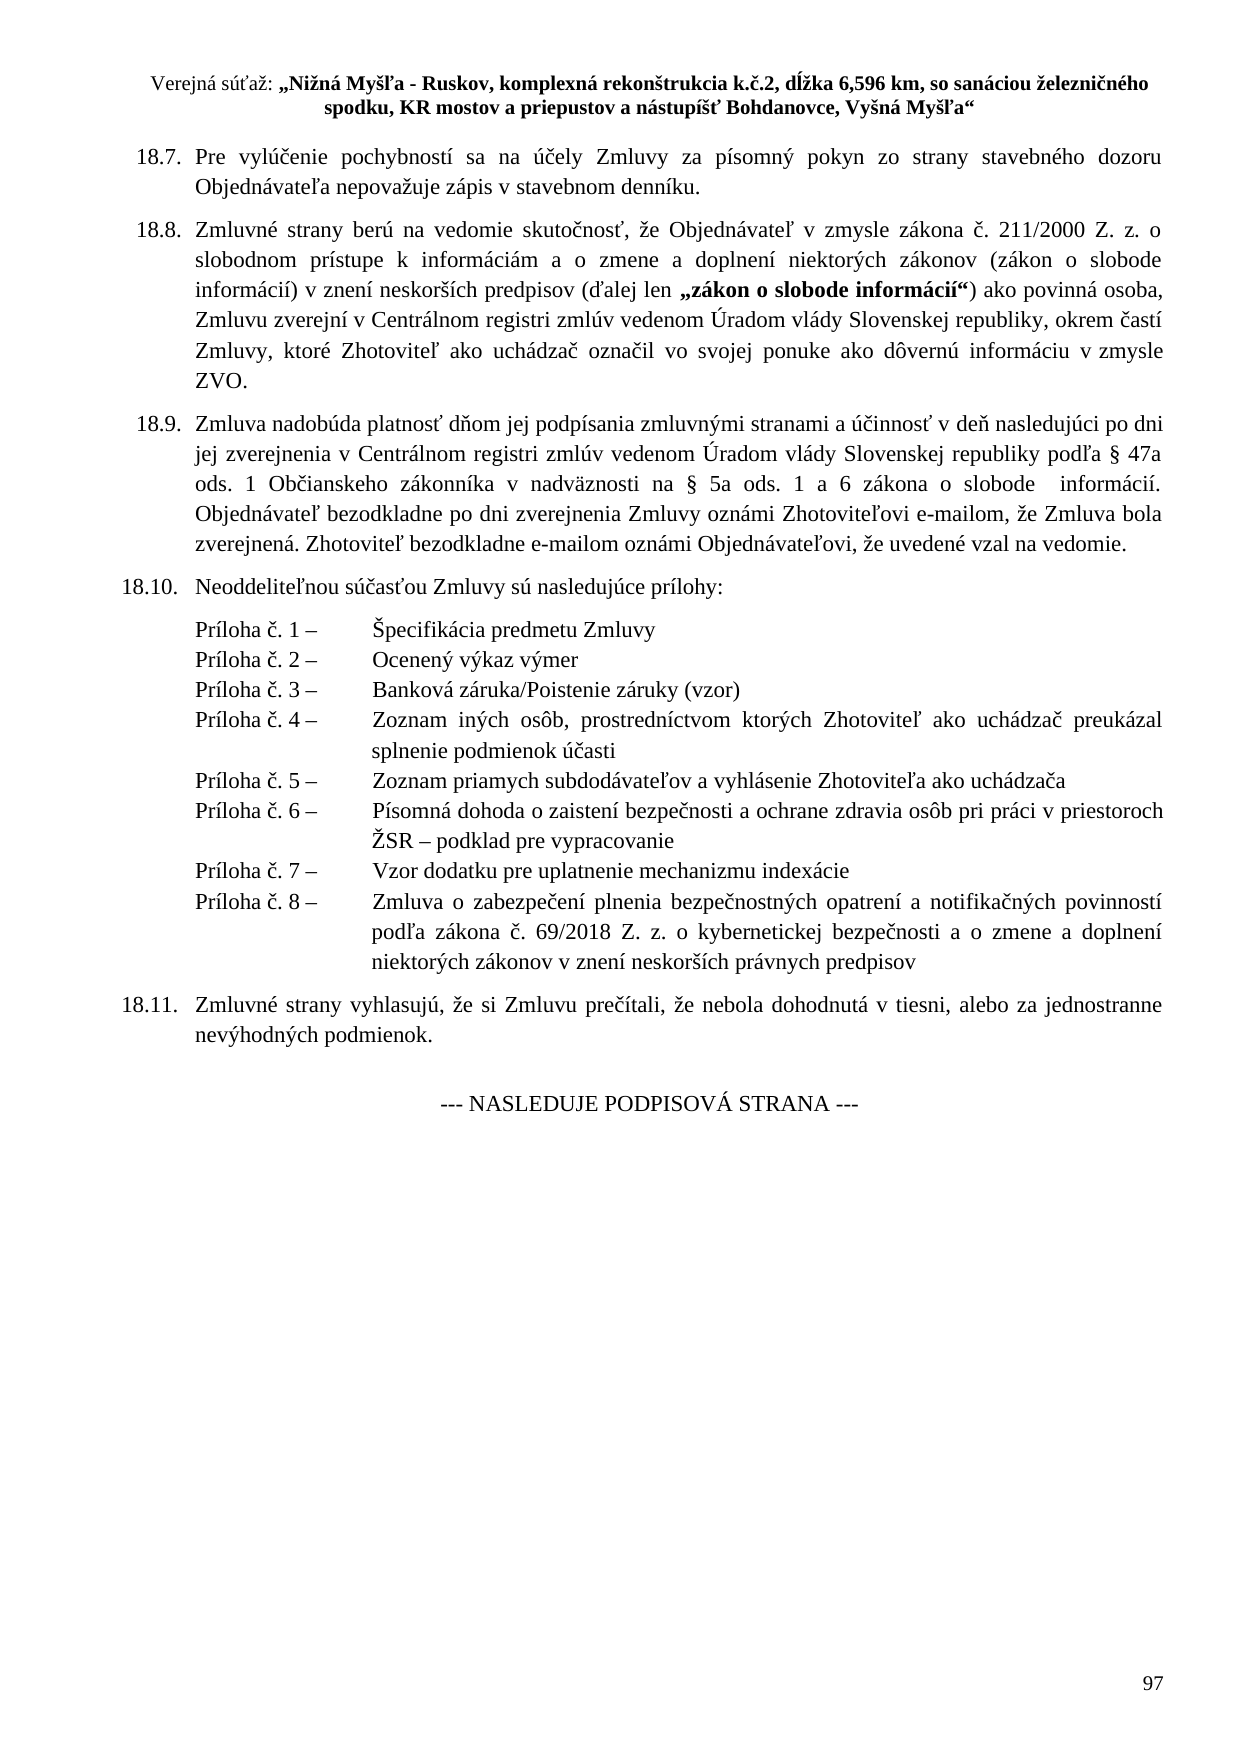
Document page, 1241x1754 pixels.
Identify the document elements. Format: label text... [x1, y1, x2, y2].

text Príloha č. 5 – Zoznam priamych subdodávateľov a vyhlásenie Zhotoviteľa ako uchádzača [195, 767, 1163, 793]
list Pre vylúčenie pochybností sa na účely Zmluvy za písomný pokyn zo strany stavebného dozoru Objednávateľa nepovažuje zápis v stavebnom denníku. [136, 143, 1163, 199]
list Zmluvné strany berú na vedomie skutočnosť, že Objednávateľ v zmysle zákona č. 211/2000 Z. z. o slobodnom prístupe k informáciám a o zmene a doplnení niektorých zákonov (zákon o slobode informácií) v znení neskorších predpisov (ďalej len „zákon o slobode informácií“) ako povinná osoba, Zmluvu zverejní v Centrálnom registri zmlúv vedenom Úradom vlády Slovenskej republiky, okrem častí Zmluvy, ktoré Zhotoviteľ ako uchádzač označil vo svojej ponuke ako dôvernú informáciu v zmysle ZVO. [136, 216, 1163, 393]
text Príloha č. 4 – Zoznam iných osôb, prostredníctvom ktorých Zhotoviteľ ako uchádzač preukázal splnenie podmienok účasti [195, 707, 1163, 763]
list Zmluva nadobúda platnosť dňom jej podpísania zmluvnými stranami a účinnosť v deň nasledujúci po dni jej zverejnenia v Centrálnom registri zmlúv vedenom Úradom vlády Slovenskej republiky podľa § 47a ods. 1 Občianskeho zákonníka v nadväznosti na § 5a ods. 1 a 6 zákona o slobode informácií. Objednávateľ bezodkladne po dni zverejnenia Zmluvy oznámi Zhotoviteľovi e-mailom, že Zmluva bola zverejnená. Zhotoviteľ bezodkladne e-mailom oznámi Objednávateľovi, že uvedené vzal na vedomie. [136, 410, 1163, 557]
text Príloha č. 3 – Banková záruka/Poistenie záruky (vzor) [195, 676, 1163, 703]
text Príloha č. 7 – Vzor dodatku pre uplatnenie mechanizmu indexácie [195, 858, 1163, 884]
list Neoddeliteľnou súčasťou Zmluvy sú nasledujúce prílohy: [121, 573, 1163, 599]
text Príloha č. 2 – Ocenený výkaz výmer [195, 646, 1163, 672]
text Príloha č. 6 – Písomná dohoda o zaistení bezpečnosti a ochrane zdravia osôb pri práci v priestoroch ŽSR – podklad pre vypracovanie [195, 797, 1163, 854]
list Zmluvné strany vyhlasujú, že si Zmluvu prečítali, že nebola dohodnutá v tiesni, alebo za jednostranne nevýhodných podmienok. [121, 991, 1163, 1047]
text Príloha č. 8 – Zmluva o zabezpečení plnenia bezpečnostných opatrení a notifikačných povinností podľa zákona č. 69/2018 Z. z. o kybernetickej bezpečnosti a o zmene a doplnení niektorých zákonov v znení neskorších právnych predpisov [195, 888, 1163, 974]
text --- NASLEDUJE PODPISOVÁ STRANA --- [136, 1090, 1163, 1117]
text Príloha č. 1 – Špecifikácia predmetu Zmluvy [195, 616, 1163, 642]
